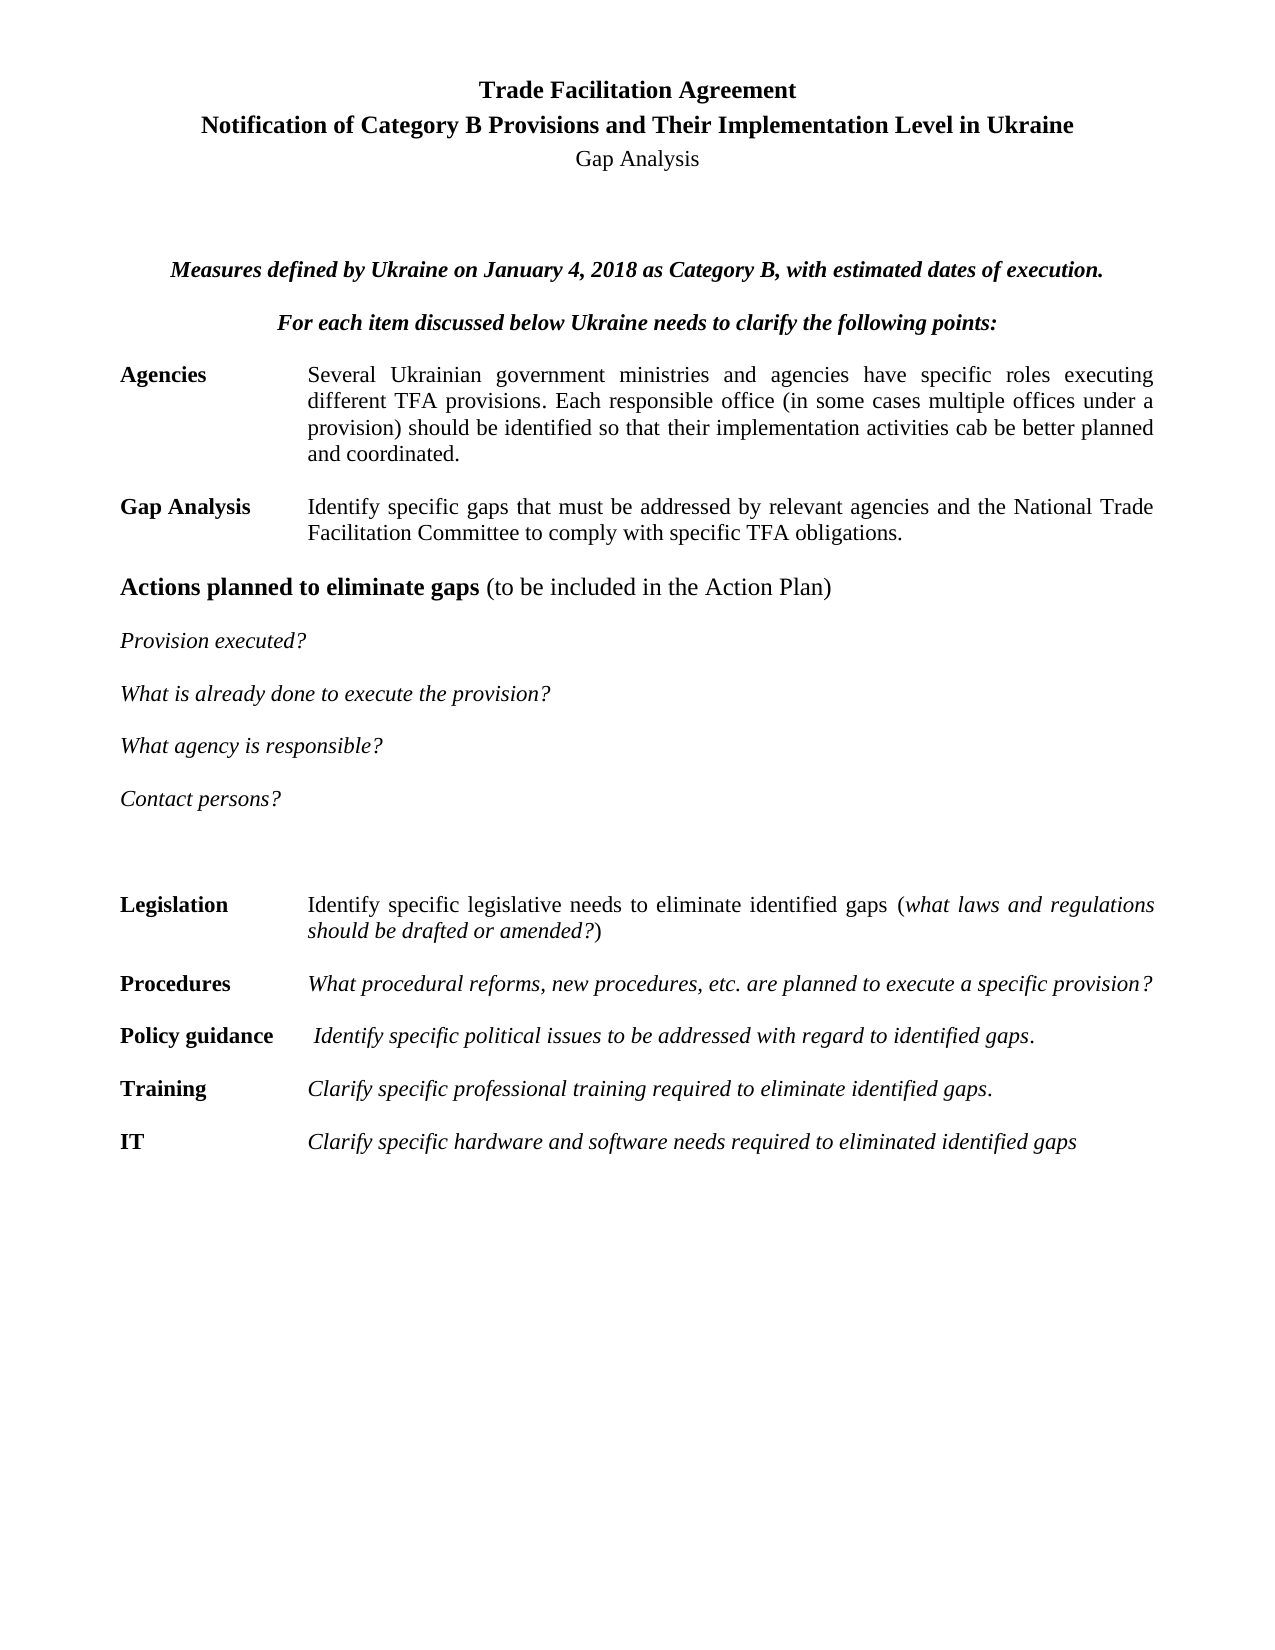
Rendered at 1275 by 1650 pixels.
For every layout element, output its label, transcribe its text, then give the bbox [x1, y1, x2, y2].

text What agency is responsible? [120, 733, 1155, 759]
text Procedures What procedural reforms, new procedures, etc. are planned to execute a specific provision? [120, 970, 1155, 996]
text Policy guidance Identify specific political issues to be addressed with regard to identified gaps. [120, 1022, 1155, 1049]
text Actions planned to eliminate gaps (to be included in the Action Plan) [120, 572, 1155, 601]
text Agencies Several Ukrainian government ministries and agencies have specific roles executing different TFA provisions. Each responsible office (in some cases multiple offices under a provision) should be identified so that their implementation activities cab be better planned and coordinated. [120, 361, 1155, 467]
text What is already done to execute the provision? [120, 680, 1155, 706]
text IТ Clarify specific hardware and software needs required to eliminated identified gaps [120, 1128, 1155, 1154]
text Training Clarify specific professional training required to eliminate identified gaps. [120, 1075, 1155, 1102]
text Legislation Identify specific legislative needs to eliminate identified gaps (what laws and regulations should be drafted or amended?) [120, 891, 1155, 943]
text Provision executed? [120, 627, 1155, 653]
text For each item discussed below Ukraine needs to clarify the following points: [120, 308, 1155, 335]
text Contact persons? [120, 785, 1155, 812]
text Measures defined by Ukraine on January 4, 2018 as Category B, with estimated dates of execution. [120, 256, 1155, 282]
text Gap Analysis Identify specific gaps that must be addressed by relevant agencies and the National Trade Facilitation Committee to comply with specific TFA obligations. [120, 493, 1155, 546]
